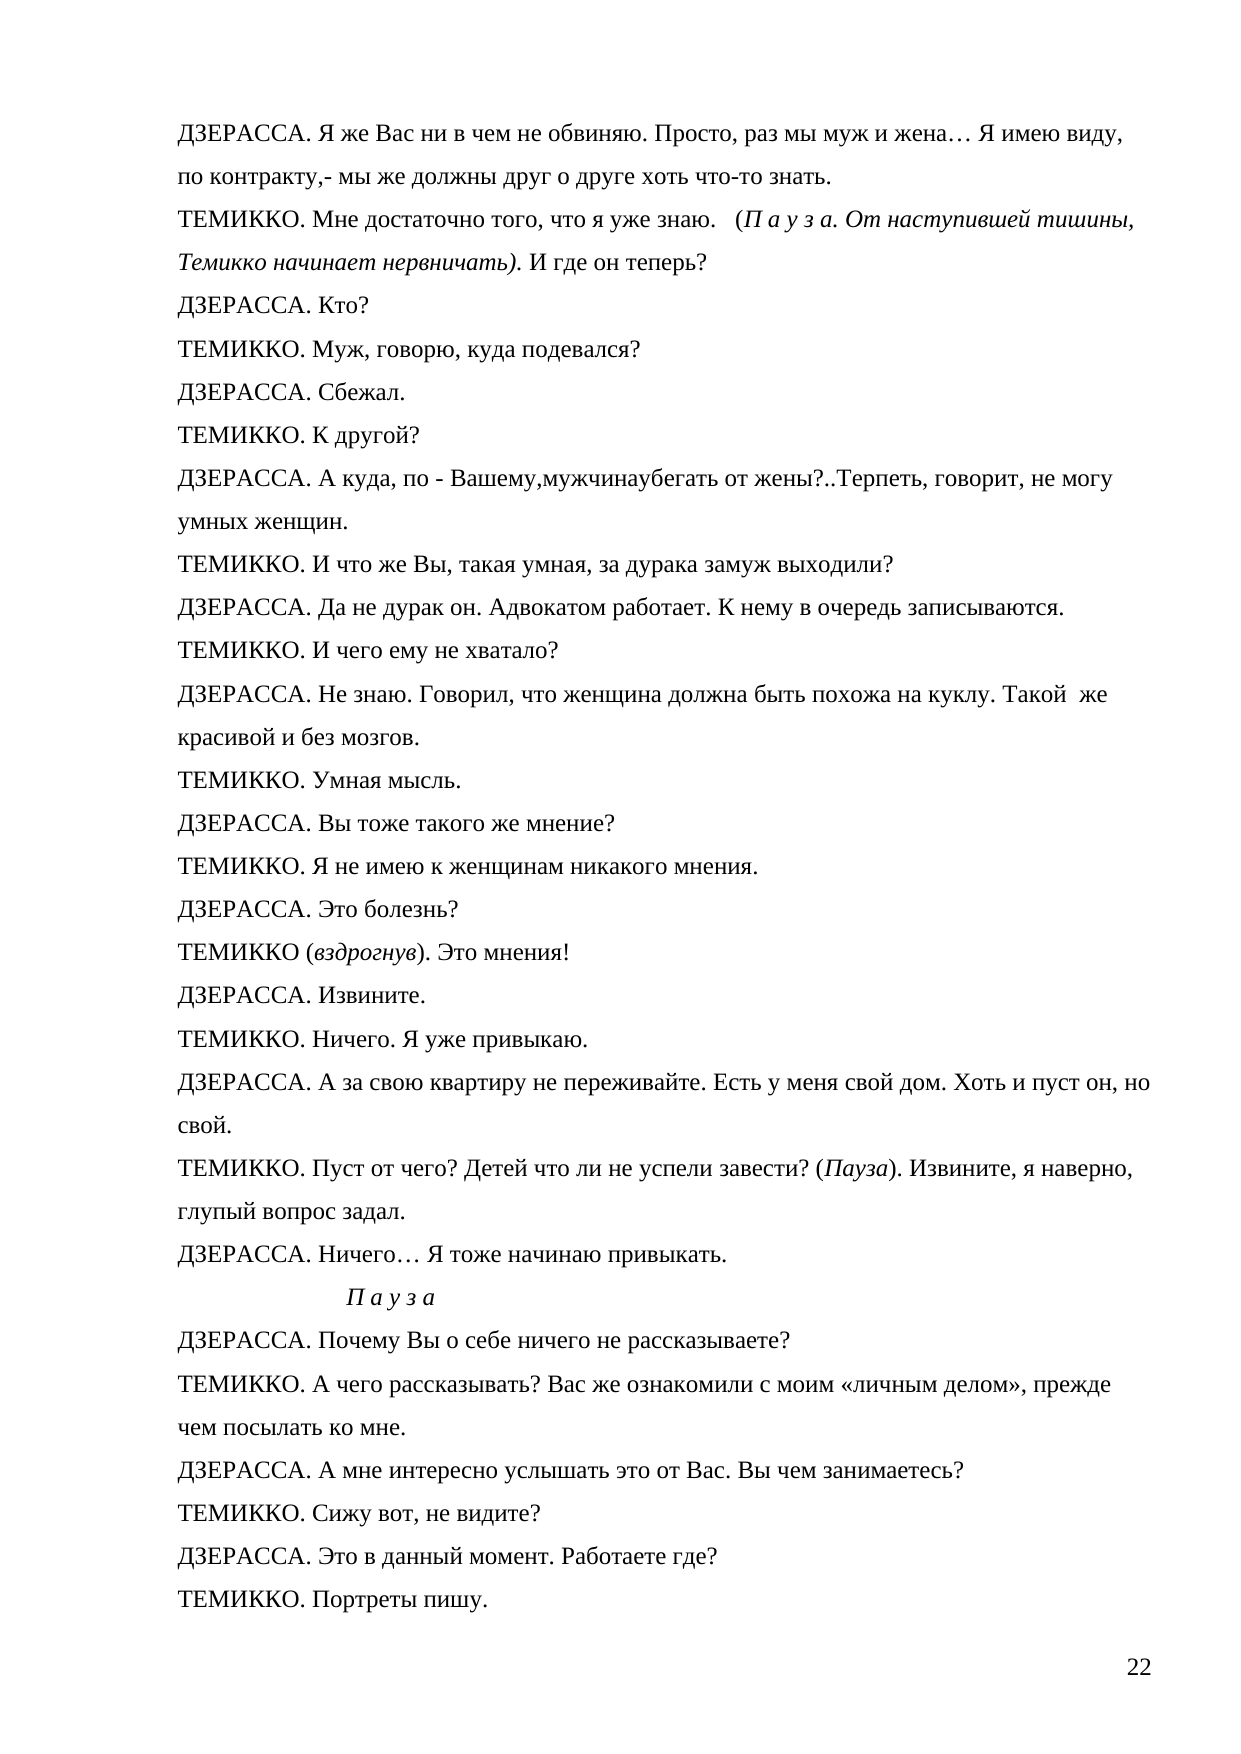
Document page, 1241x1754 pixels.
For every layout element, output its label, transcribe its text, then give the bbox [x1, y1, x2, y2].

text ДЗЕРАССА. Это в данный момент. Работаете где? [177, 1541, 1152, 1570]
text ТЕМИККО. Портреты пишу. [177, 1584, 1152, 1613]
text ТЕМИККО. Мне достаточно того, что я уже знаю. (П а у з а. От наступившей тишины, Темикко начинает нервничать). И где он теперь? [177, 204, 1152, 276]
text ДЗЕРАССА. Вы тоже такого же мнение? [177, 808, 1152, 837]
text ДЗЕРАССА. Сбежал. [177, 377, 1152, 406]
text ДЗЕРАССА. Ничего… Я тоже начинаю привыкать. [177, 1239, 1152, 1268]
text ДЗЕРАССА. А за свою квартиру не переживайте. Есть у меня свой дом. Хоть и пуст он, но свой. [177, 1067, 1152, 1139]
text ДЗЕРАССА. Это болезнь? [177, 894, 1152, 923]
text ДЗЕРАССА. А куда, по - Вашему,мужчинаубегать от жены?..Терпеть, говорит, не могу умных женщин. [177, 463, 1152, 535]
text ДЗЕРАССА. Кто? [177, 291, 1152, 319]
text П а у з а [177, 1282, 1152, 1311]
text ДЗЕРАССА. Извините. [177, 981, 1152, 1009]
text ТЕМИККО. К другой? [177, 420, 1152, 449]
text ТЕМИККО. А чего рассказывать? Вас же ознакомили с моим «личным делом», прежде чем посылать ко мне. [177, 1369, 1152, 1441]
text ТЕМИККО. Я не имею к женщинам никакого мнения. [177, 851, 1152, 880]
text ТЕМИККО. Ничего. Я уже привыкаю. [177, 1024, 1152, 1052]
text ТЕМИККО. И чего ему не хватало? [177, 636, 1152, 664]
text ДЗЕРАССА. Да не дурак он. Адвокатом работает. К нему в очередь записываются. [177, 592, 1152, 621]
text ТЕМИККО. Умная мысль. [177, 765, 1152, 794]
text ТЕМИККО. Муж, говорю, куда подевался? [177, 334, 1152, 362]
text ТЕМИККО (вздрогнув). Это мнения! [177, 937, 1152, 966]
text ТЕМИККО. Сижу вот, не видите? [177, 1498, 1152, 1527]
text ДЗЕРАССА. Почему Вы о себе ничего не рассказываете? [177, 1326, 1152, 1354]
text ТЕМИККО. И что же Вы, такая умная, за дурака замуж выходили? [177, 549, 1152, 578]
text ДЗЕРАССА. Не знаю. Говорил, что женщина должна быть похожа на куклу. Такой же красивой и без мозгов. [177, 679, 1152, 751]
text ДЗЕРАССА. Я же Вас ни в чем не обвиняю. Просто, раз мы муж и жена… Я имею виду, по контракту,- мы же должны друг о друге хоть что-то знать. [177, 118, 1152, 190]
text ДЗЕРАССА. А мне интересно услышать это от Вас. Вы чем занимаетесь? [177, 1455, 1152, 1484]
text ТЕМИККО. Пуст от чего? Детей что ли не успели завести? (Пауза). Извините, я наверно, глупый вопрос задал. [177, 1153, 1152, 1225]
